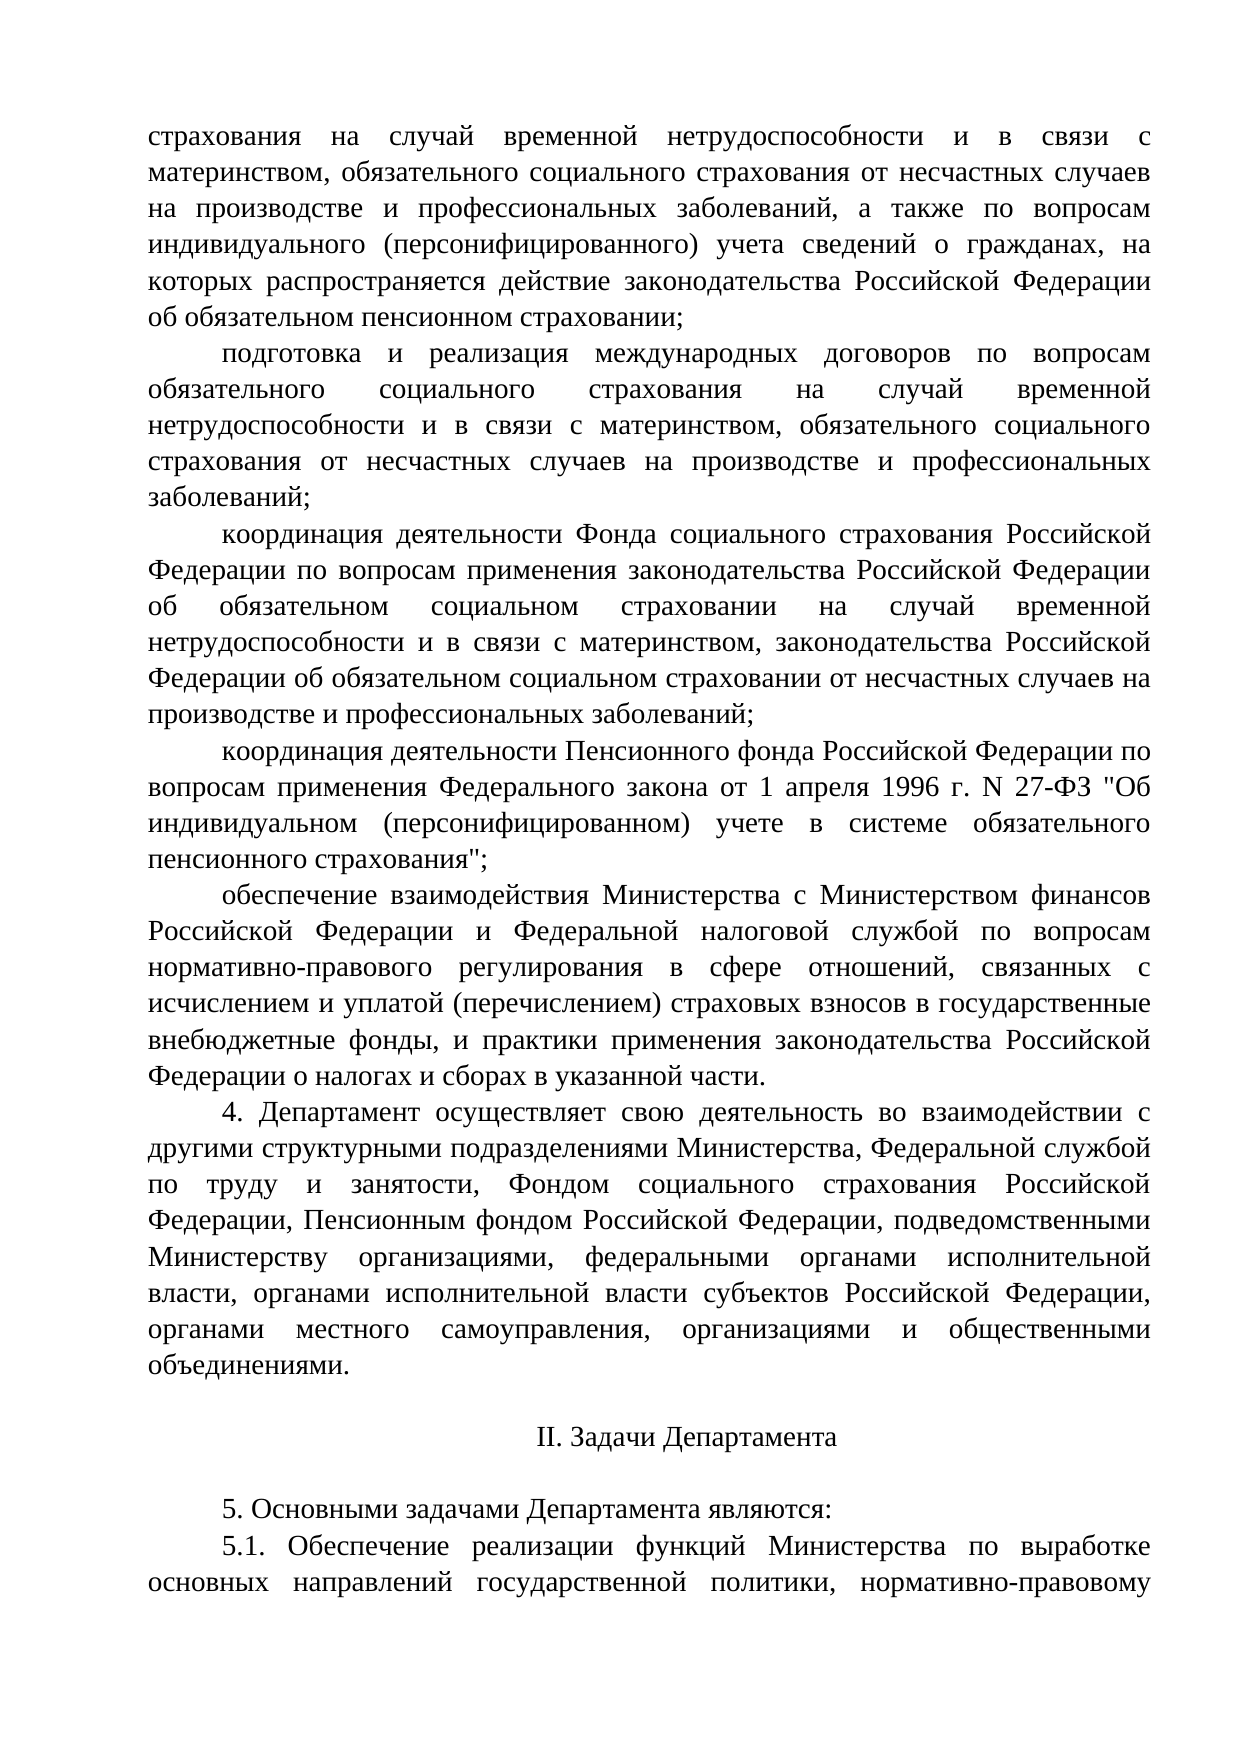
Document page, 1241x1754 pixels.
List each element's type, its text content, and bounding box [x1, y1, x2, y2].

text подготовка и реализация международных договоров по вопросам обязательного социального страхования на случай временной нетрудоспособности и в связи с материнством, обязательного социального страхования от несчастных случаев на производстве и профессиональных заболеваний; [148, 335, 1152, 513]
text координация деятельности Фонда социального страхования Российской Федерации по вопросам применения законодательства Российской Федерации об обязательном социальном страховании на случай временной нетрудоспособности и в связи с материнством, законодательства Российской Федерации об обязательном социальном страховании от несчастных случаев на производстве и профессиональных заболеваний; [148, 516, 1152, 730]
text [148, 1528, 1152, 1597]
text 5. Основными задачами Департамента являются: [148, 1492, 1152, 1525]
text координация деятельности Пенсионного фонда Российской Федерации по вопросам применения Федерального закона от 1 апреля 1996 г. N 27-ФЗ "Об индивидуальном (персонифицированном) учете в системе обязательного пенсионного страхования"; [148, 733, 1152, 874]
text II. Задачи Департамента [148, 1419, 1152, 1453]
text 4. Департамент осуществляет свою деятельность во взаимодействии с другими структурными подразделениями Министерства, Федеральной службой по труду и занятости, Фондом социального страхования Российской Федерации, Пенсионным фондом Российской Федерации, подведомственными Министерству организациями, федеральными органами исполнительной власти, органами исполнительной власти субъектов Российской Федерации, органами местного самоуправления, организациями и общественными объединениями. [148, 1094, 1152, 1381]
text обеспечение взаимодействия Министерства с Министерством финансов Российской Федерации и Федеральной налоговой службой по вопросам нормативно-правового регулирования в сфере отношений, связанных с исчислением и уплатой (перечислением) страховых взносов в государственные внебюджетные фонды, и практики применения законодательства Российской Федерации о налогах и сборах в указанной части. [148, 877, 1152, 1091]
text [148, 118, 1152, 332]
